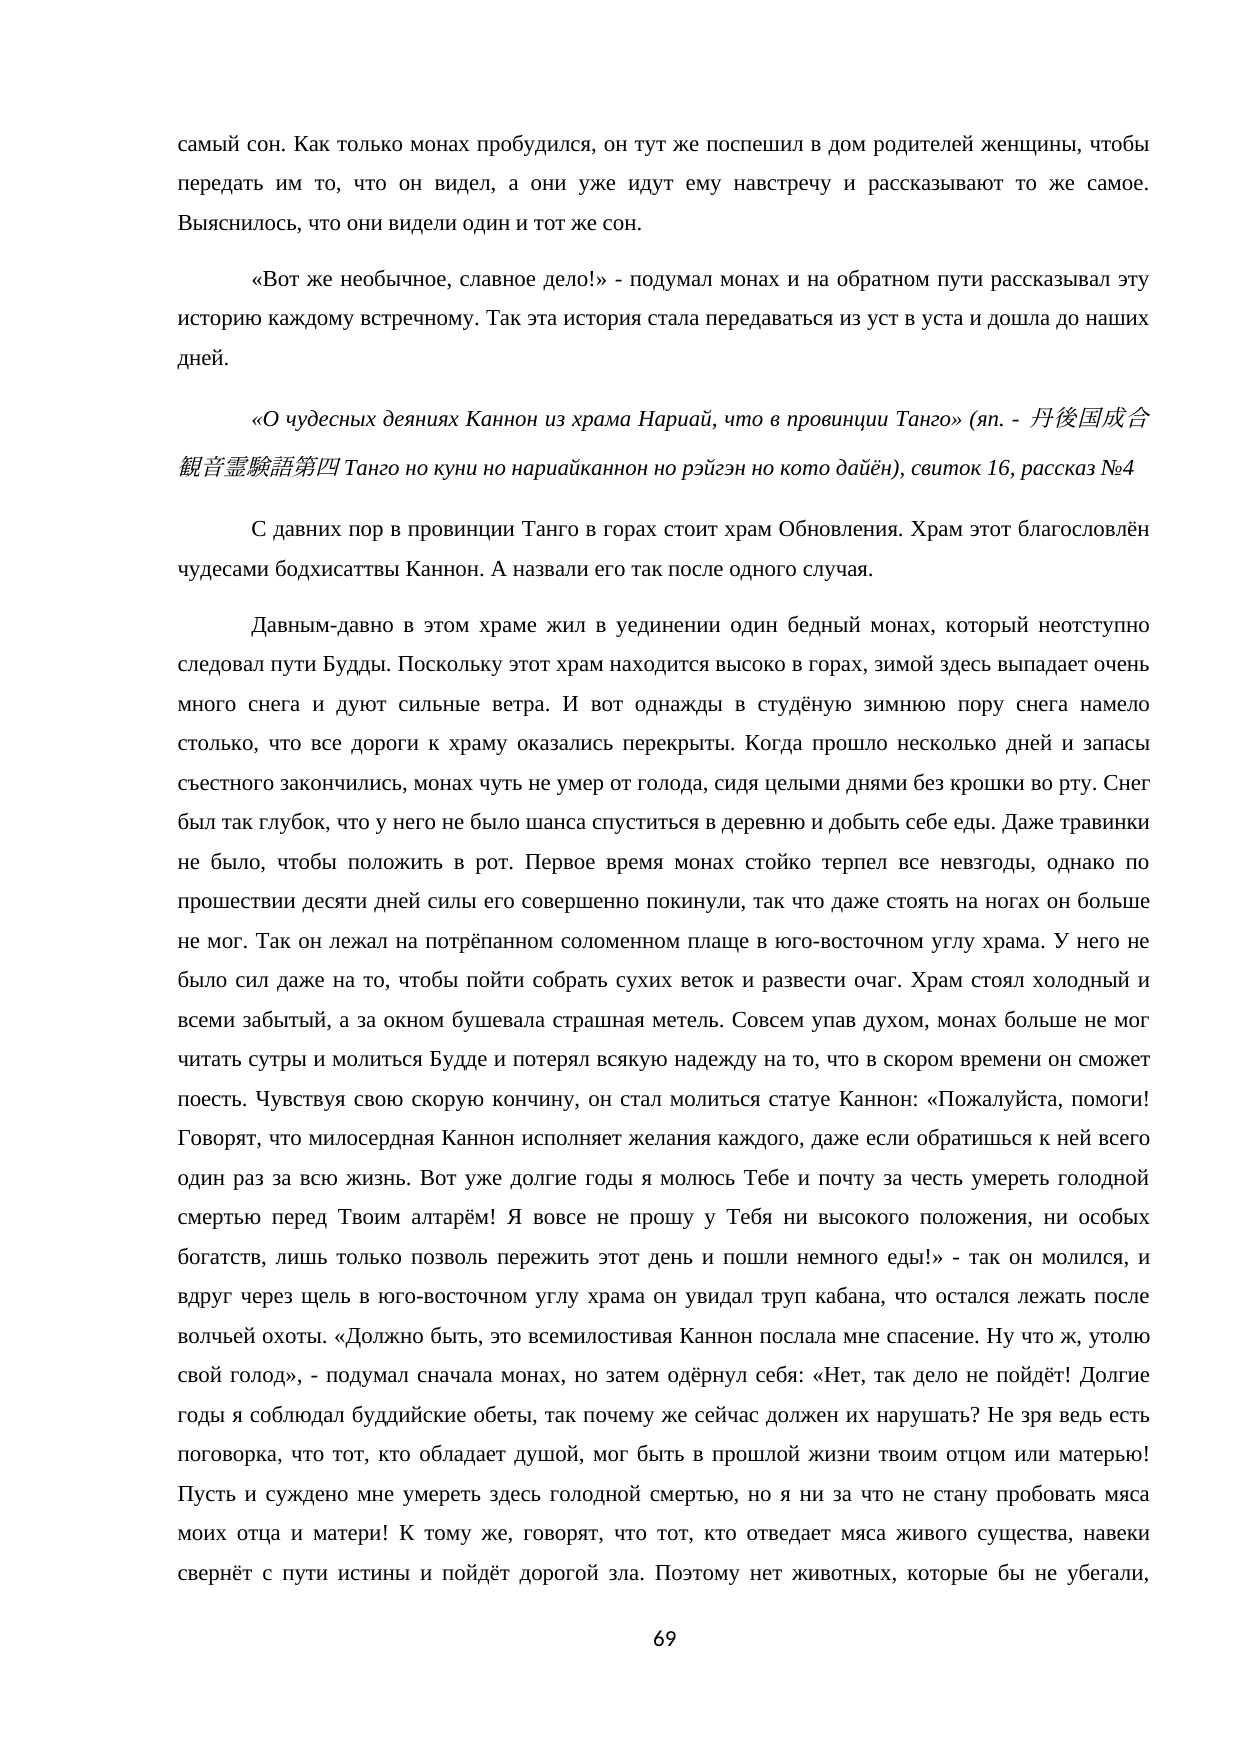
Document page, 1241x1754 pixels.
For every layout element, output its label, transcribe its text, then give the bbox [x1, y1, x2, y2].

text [177, 611, 1152, 1585]
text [177, 130, 1152, 235]
text «О чудесных деяниях Каннон из храма Нариай, что в провинции Танго» (яп. - 丹後国成合観音霊験語第四 Танго но куни но нариайканнон но рэйгэн но кото дайён), свиток 16, рассказ №4 [177, 400, 1152, 482]
text «Вот же необычное, славное дело!» - подумал монах и на обратном пути рассказывал эту историю каждому встречному. Так эта история стала передаваться из уст в уста и дошла до наших дней. [177, 265, 1152, 370]
text С давних пор в провинции Танго в горах стоит храм Обновления. Храм этот благословлён чудесами бодхисаттвы Каннон. А назвали его так после одного случая. [177, 515, 1152, 581]
